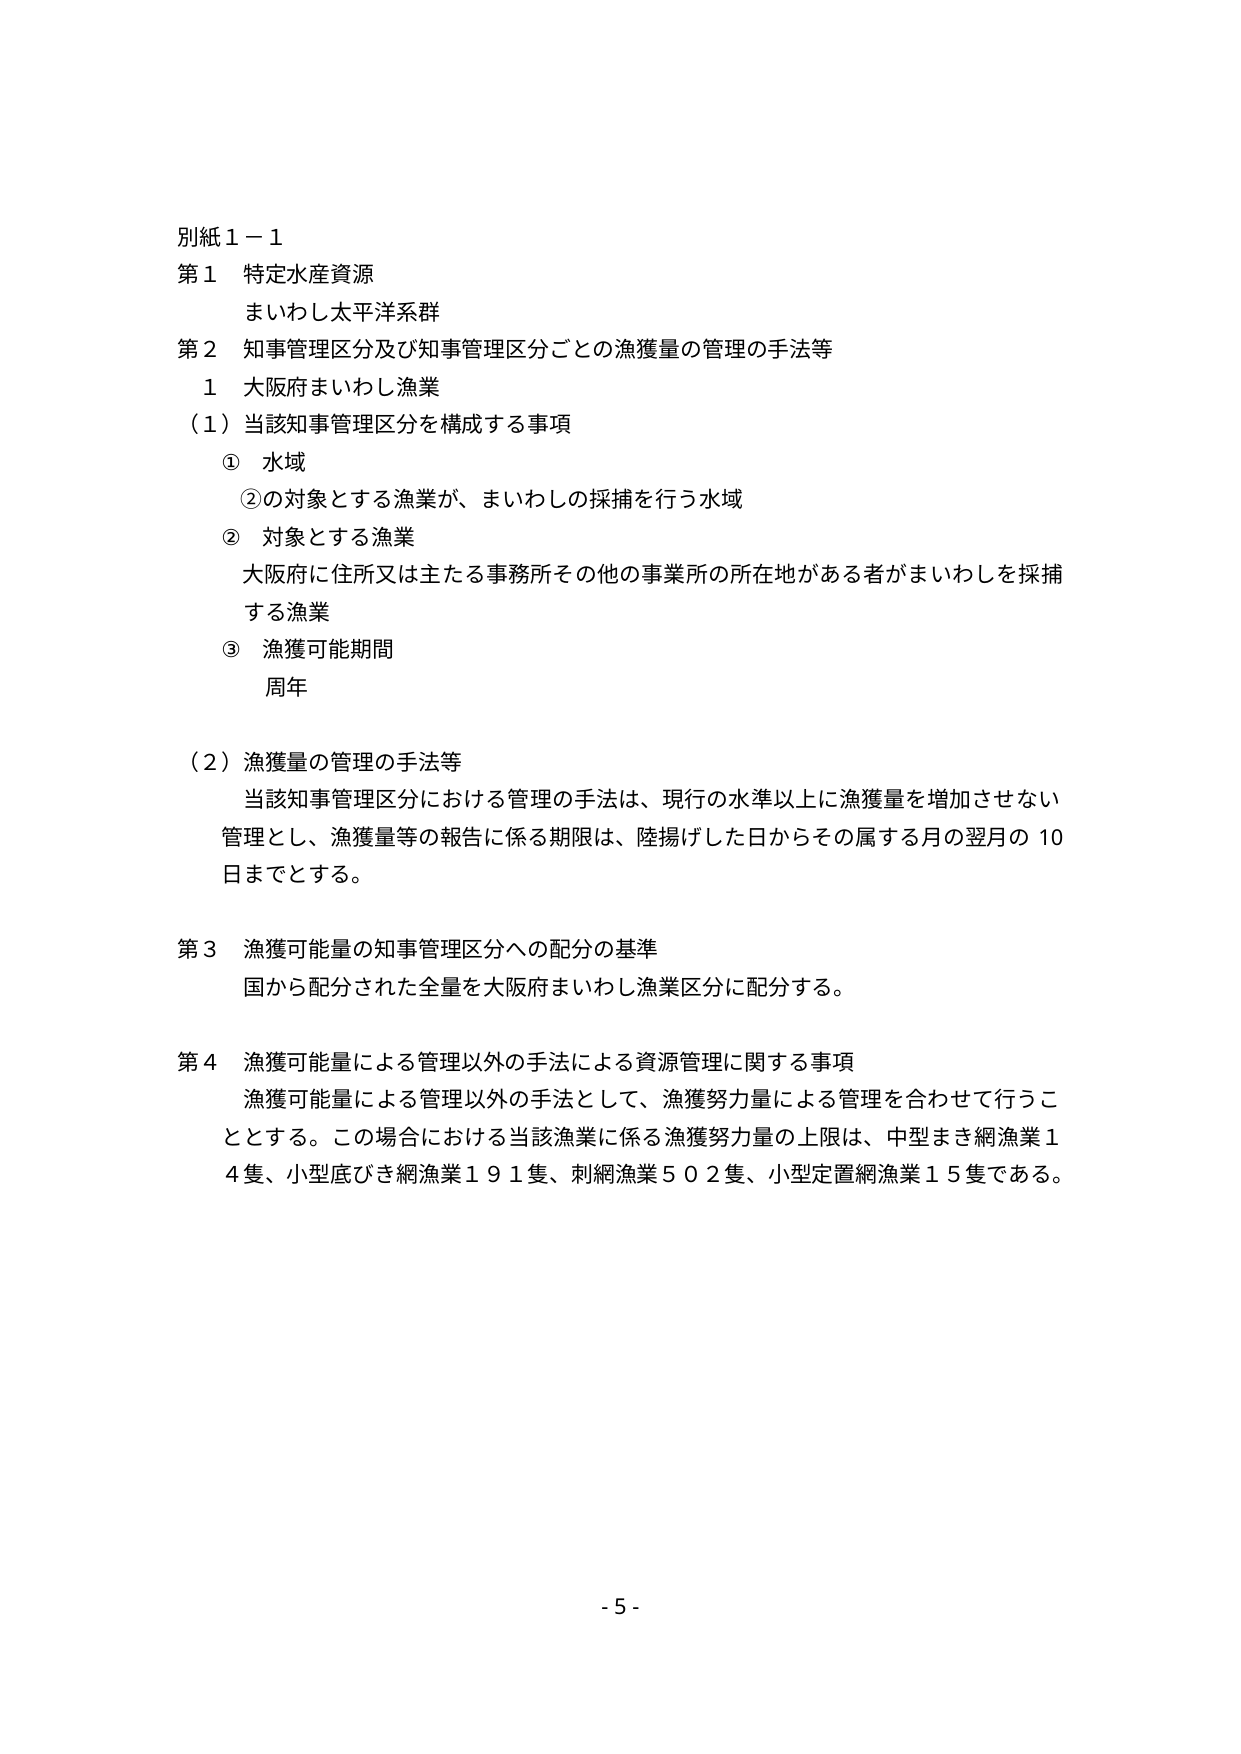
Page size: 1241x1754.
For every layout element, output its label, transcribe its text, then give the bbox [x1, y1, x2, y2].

text 周年 [177, 667, 1063, 704]
text ① 水域 [177, 442, 1063, 479]
text 当該知事管理区分における管理の手法は、現行の水準以上に漁獲量を増加させない管理とし、漁獲量等の報告に係る期限は、陸揚げした日からその属する月の翌月の10日までとする。 [221, 779, 1063, 892]
text 大阪府に住所又は主たる事務所その他の事業所の所在地がある者がまいわしを採捕する漁業 [199, 554, 1063, 629]
text １ 大阪府まいわし漁業 [177, 367, 1063, 404]
text ② 対象とする漁業 [177, 517, 1063, 554]
text ②の対象とする漁業が、まいわしの採捕を行う水域 [177, 479, 1063, 517]
text 国から配分された全量を大阪府まいわし漁業区分に配分する。 [177, 967, 1063, 1004]
text 第３ 漁獲可能量の知事管理区分への配分の基準 [177, 929, 1063, 967]
text まいわし太平洋系群 [177, 292, 1063, 329]
text 第１ 特定水産資源 [177, 254, 1063, 292]
text 漁獲可能量による管理以外の手法として、漁獲努力量による管理を合わせて行うこととする。この場合における当該漁業に係る漁獲努力量の上限は、中型まき網漁業１４隻、小型底びき網漁業１９１隻、刺網漁業５０２隻、小型定置網漁業１５隻である。 [221, 1079, 1063, 1192]
text （１）当該知事管理区分を構成する事項 [177, 404, 1063, 442]
text 第４ 漁獲可能量による管理以外の手法による資源管理に関する事項 [177, 1042, 1063, 1079]
text 第２ 知事管理区分及び知事管理区分ごとの漁獲量の管理の手法等 [177, 329, 1063, 367]
text （２）漁獲量の管理の手法等 [177, 742, 1063, 779]
text 別紙１－１ [177, 217, 1063, 254]
text ③ 漁獲可能期間 [177, 629, 1063, 667]
